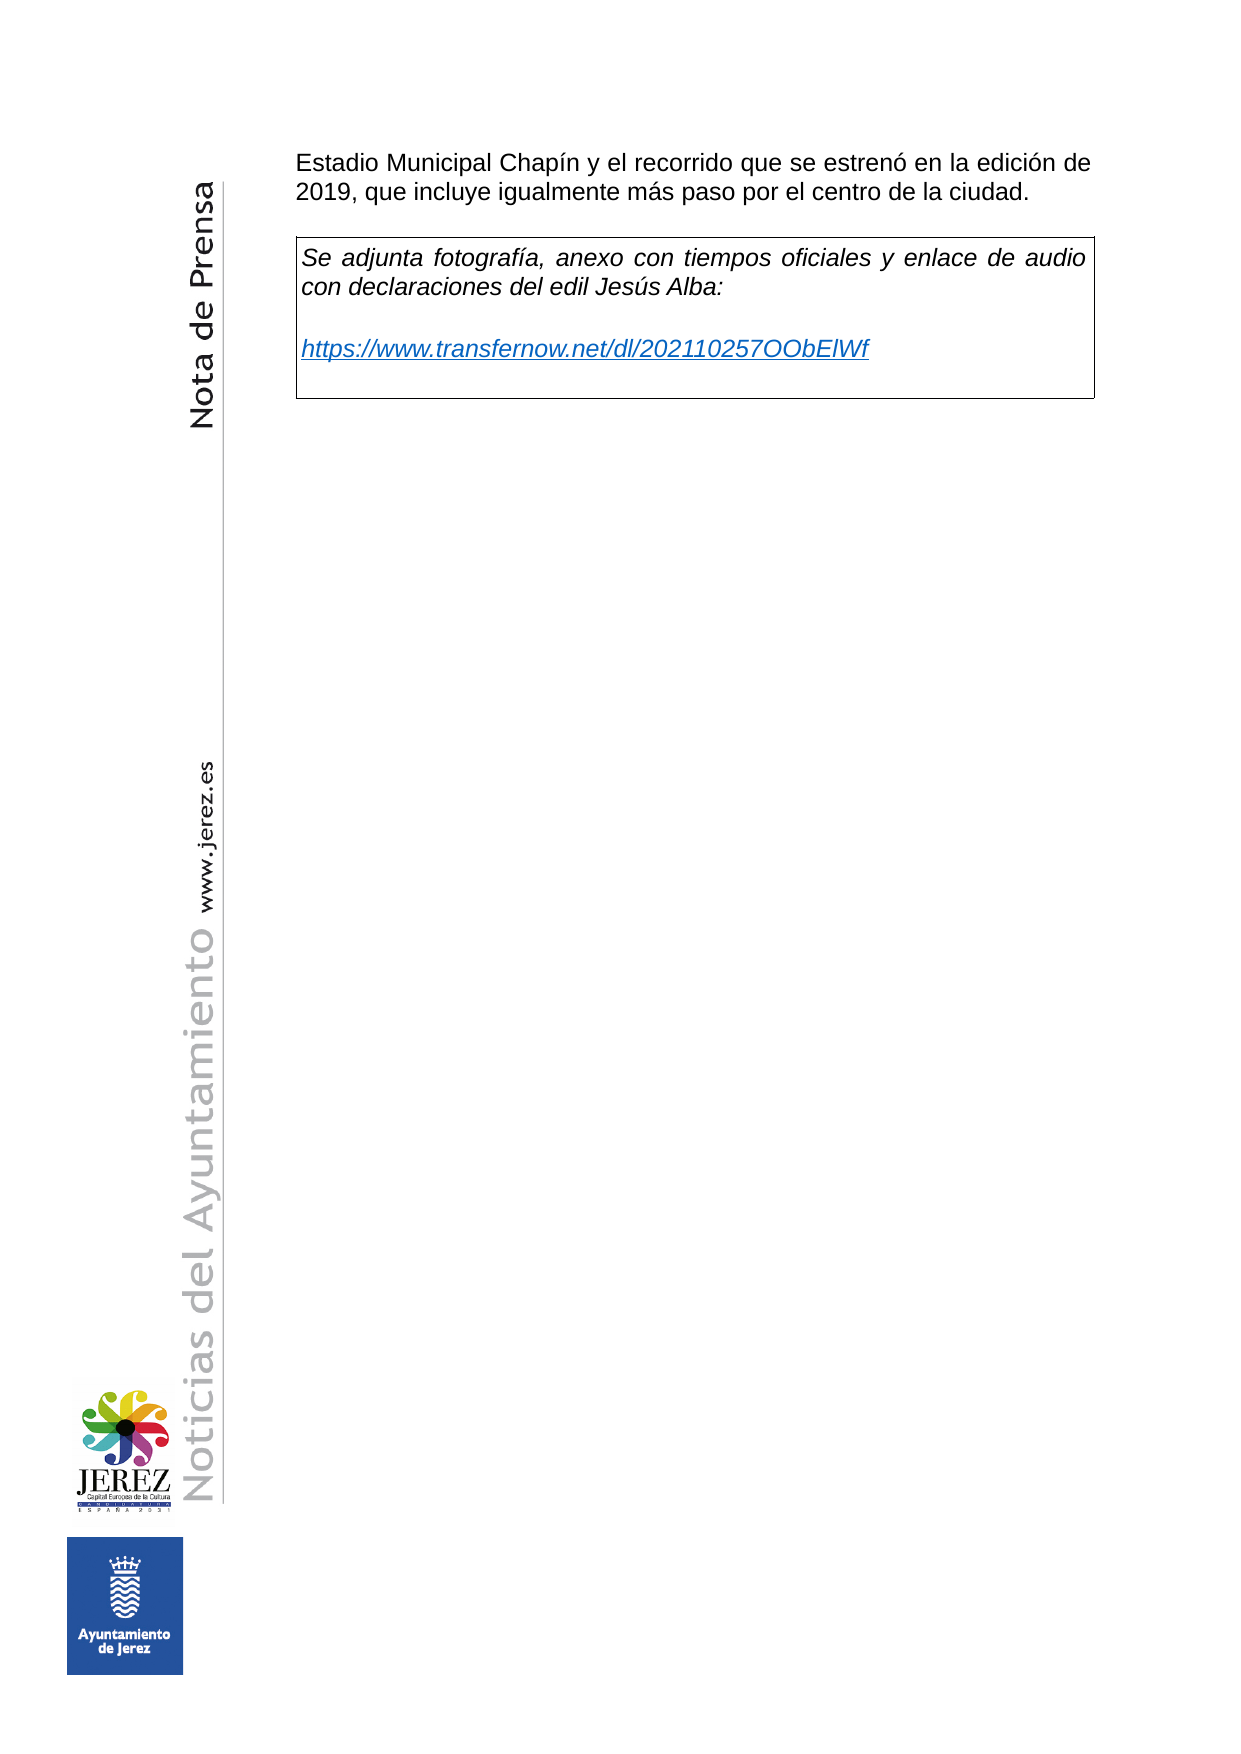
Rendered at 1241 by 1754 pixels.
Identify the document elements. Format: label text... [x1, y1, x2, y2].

table_header Se adjunta fotografía, anexo con tiempos oficiales y enlace de audio con declaraciones del edil Jesús Alba: https://www.transfernow.net/dl/202110257OObElWf [297, 238, 1094, 397]
picture [67, 180, 224, 1675]
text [295, 148, 1092, 205]
